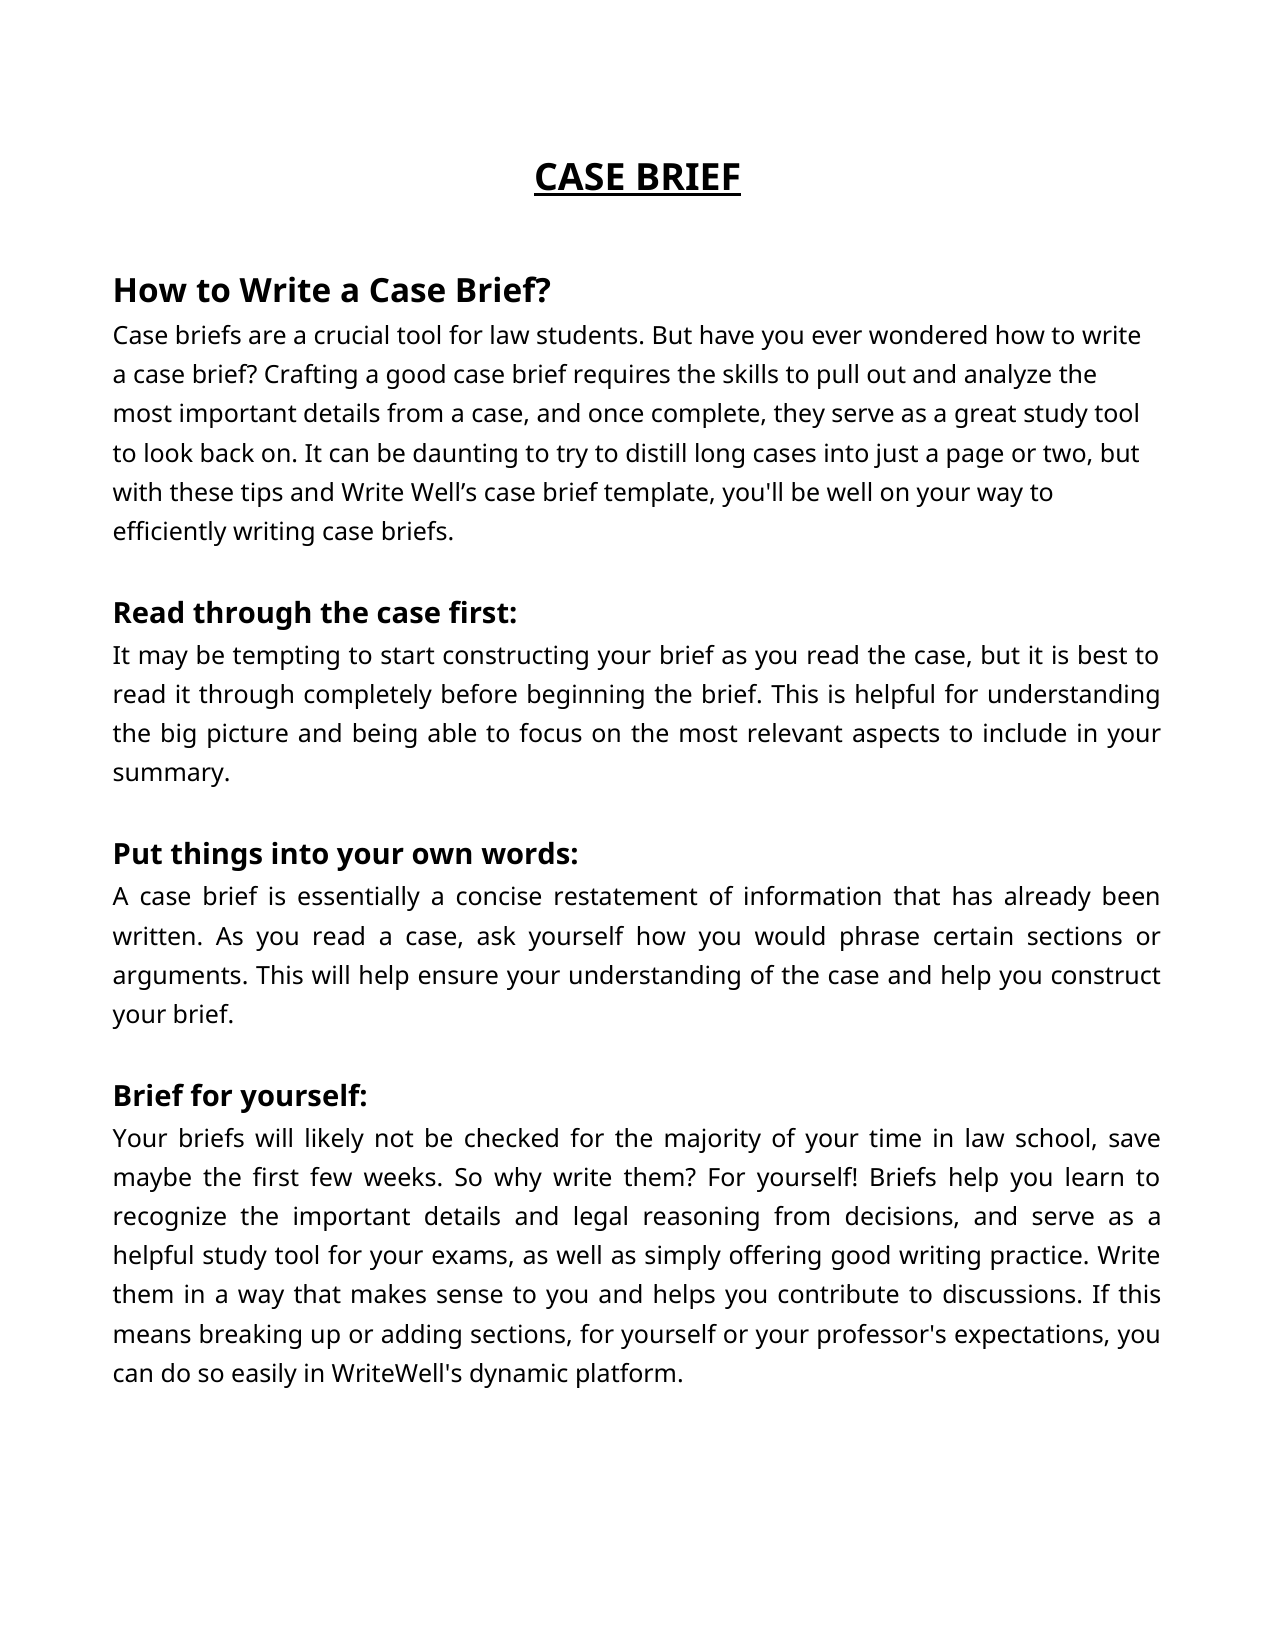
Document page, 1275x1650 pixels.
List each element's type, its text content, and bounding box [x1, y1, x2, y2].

text Brief for yourself: [112, 1075, 1162, 1114]
text CASE BRIEF [112, 150, 1162, 201]
text How to Write a Case Brief? Case briefs are a crucial tool for law students. But have you ever wondered how to write a case brief? Crafting a good case brief requires the skills to pull out and analyze the most important details from a case, and once complete, they serve as a great study tool to look back on. It can be daunting to try to distill long cases into just a page or two, but with these tips and Write Well’s case brief template, you'll be well on your way to efficiently writing case briefs. [112, 267, 1162, 548]
text It may be tempting to start constructing your brief as you read the case, but it is best to read it through completely before beginning the brief. This is helpful for understanding the big picture and being able to focus on the most relevant aspects to include in your summary. [112, 638, 1162, 789]
text Read through the case first: [112, 592, 1162, 632]
text A case brief is essentially a concise restatement of information that has already been written. As you read a case, ask yourself how you would phrase certain sections or arguments. This will help ensure your understanding of the case and help you construct your brief. [112, 879, 1162, 1031]
text Put things into your own words: [112, 833, 1162, 873]
text Your briefs will likely not be checked for the majority of your time in law school, save maybe the first few weeks. So why write them? For yourself! Briefs help you learn to recognize the important details and legal reasoning from decisions, and serve as a helpful study tool for your exams, as well as simply offering good writing practice. Write them in a way that makes sense to you and helps you contribute to discussions. If this means breaking up or adding sections, for yourself or your professor's expectations, you can do so easily in WriteWell's dynamic platform. [112, 1121, 1162, 1389]
